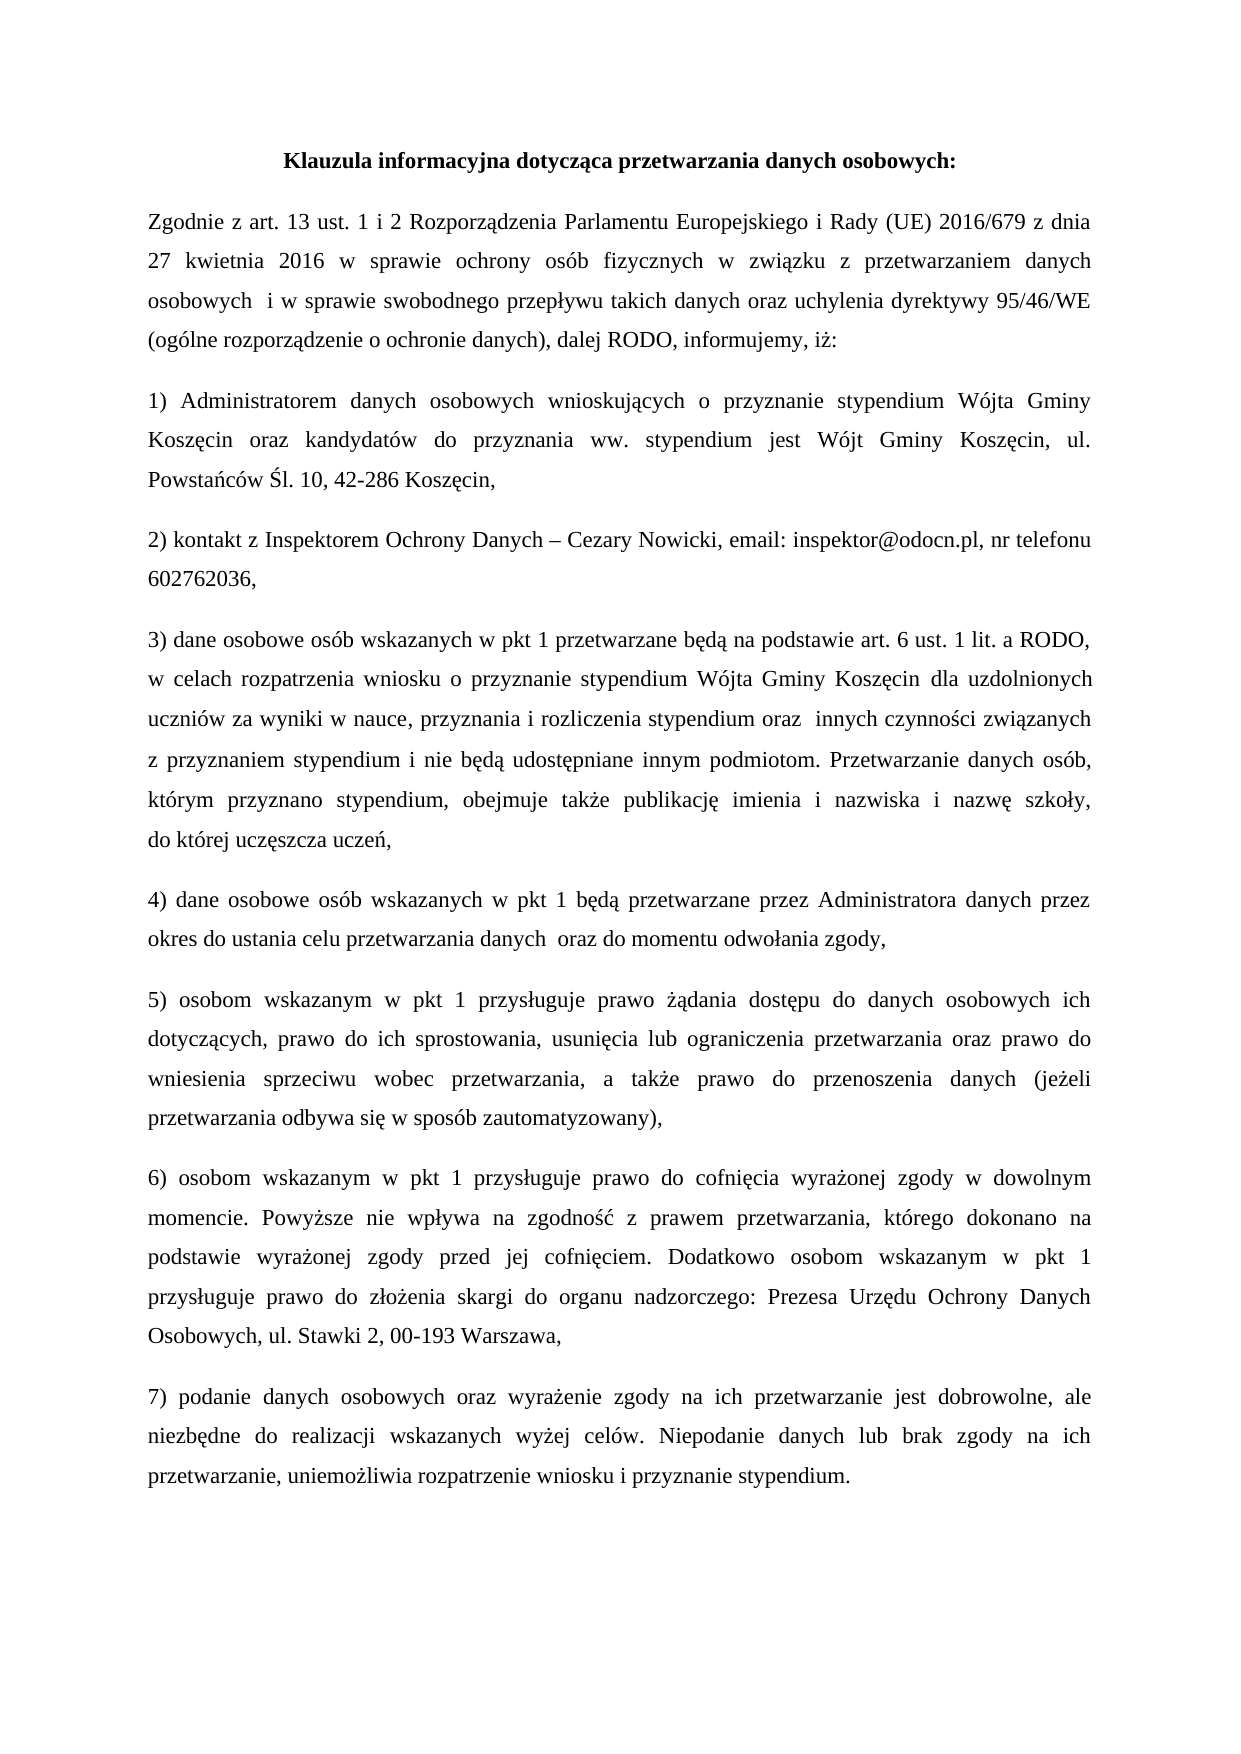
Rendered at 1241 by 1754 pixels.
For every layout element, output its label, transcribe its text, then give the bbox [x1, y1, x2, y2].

text 5) osobom wskazanym w pkt 1 przysługuje prawo żądania dostępu do danych osobowych ich dotyczących, prawo do ich sprostowania, usunięcia lub ograniczenia przetwarzania oraz prawo do wniesienia sprzeciwu wobec przetwarzania, a także prawo do przenoszenia danych (jeżeli przetwarzania odbywa się w sposób zautomatyzowany), [148, 986, 1093, 1131]
text 3) dane osobowe osób wskazanych w pkt 1 przetwarzane będą na podstawie art. 6 ust. 1 lit. a RODO, w celach rozpatrzenia wniosku o przyznanie stypendium Wójta Gminy Koszęcin dla uzdolnionych uczniów za wyniki w nauce, przyznania i rozliczenia stypendium oraz innych czynności związanych z przyznaniem stypendium i nie będą udostępniane innym podmiotom. Przetwarzanie danych osób, którym przyznano stypendium, obejmuje także publikację imienia i nazwiska i nazwę szkoły, do której uczęszcza uczeń, [148, 626, 1093, 852]
text 4) dane osobowe osób wskazanych w pkt 1 będą przetwarzane przez Administratora danych przez okres do ustania celu przetwarzania danych oraz do momentu odwołania zgody, [148, 886, 1093, 952]
text 2) kontakt z Inspektorem Ochrony Danych – Cezary Nowicki, email: inspektor@odocn.pl, nr telefonu 602762036, [148, 526, 1093, 592]
text Zgodnie z art. 13 ust. 1 i 2 Rozporządzenia Parlamentu Europejskiego i Rady (UE) 2016/679 z dnia 27 kwietnia 2016 w sprawie ochrony osób fizycznych w związku z przetwarzaniem danych osobowych i w sprawie swobodnego przepływu takich danych oraz uchylenia dyrektywy 95/46/WE (ogólne rozporządzenie o ochronie danych), dalej RODO, informujemy, iż: [148, 208, 1093, 353]
text 6) osobom wskazanym w pkt 1 przysługuje prawo do cofnięcia wyrażonej zgody w dowolnym momencie. Powyższe nie wpływa na zgodność z prawem przetwarzania, którego dokonano na podstawie wyrażonej zgody przed jej cofnięciem. Dodatkowo osobom wskazanym w pkt 1 przysługuje prawo do złożenia skargi do organu nadzorczego: Prezesa Urzędu Ochrony Danych Osobowych, ul. Stawki 2, 00-193 Warszawa, [148, 1164, 1093, 1349]
text Klauzula informacyjna dotycząca przetwarzania danych osobowych: [148, 148, 1093, 174]
text 1) Administratorem danych osobowych wnioskujących o przyznanie stypendium Wójta Gminy Koszęcin oraz kandydatów do przyznania ww. stypendium jest Wójt Gminy Koszęcin, ul. Powstańców Śl. 10, 42-286 Koszęcin, [148, 387, 1093, 492]
text 7) podanie danych osobowych oraz wyrażenie zgody na ich przetwarzanie jest dobrowolne, ale niezbędne do realizacji wskazanych wyżej celów. Niepodanie danych lub brak zgody na ich przetwarzanie, uniemożliwia rozpatrzenie wniosku i przyznanie stypendium. [148, 1383, 1093, 1488]
